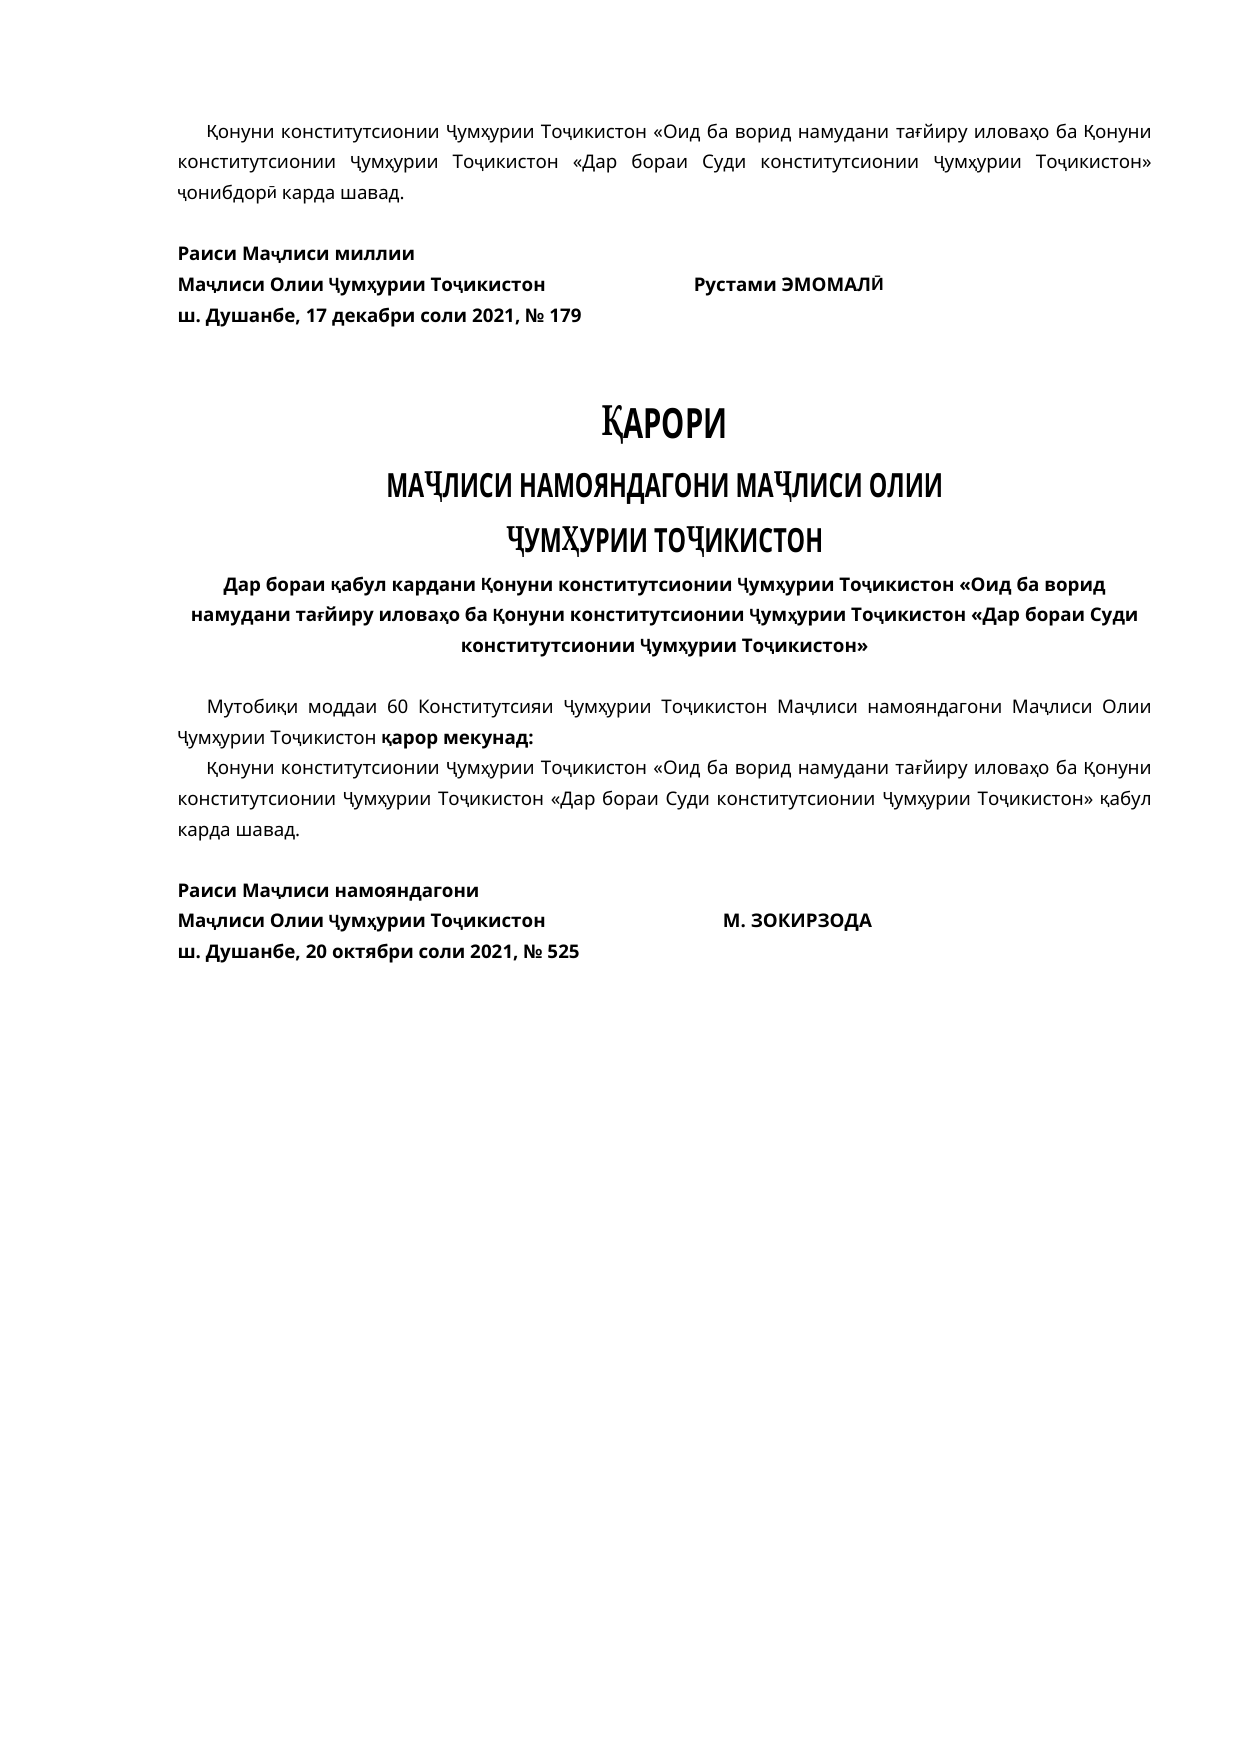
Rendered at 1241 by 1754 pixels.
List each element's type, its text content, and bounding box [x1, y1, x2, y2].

text Маҷлиси намояндагони Маҷлиси Олии [177, 462, 1152, 507]
text Дар бораи қабул кардани Қонуни конститутсионии Ҷумҳурии Тоҷикистон «Оид ба ворид намудани тағйиру иловаҳо ба Қонуни конститутсионии Ҷумҳурии Тоҷикистон «Дар бораи Суди конститутсионии Ҷумҳурии Тоҷикистон» [177, 571, 1152, 658]
text ш. Душанбе, 17 декабри соли 2021, № 179 [177, 302, 1152, 327]
text Маҷлиси Олии Ҷумҳурии Тоҷикистон М. Зокирзода [177, 908, 1152, 933]
text Қарори [177, 394, 1152, 451]
text Мутобиқи моддаи 60 Конститутсияи Ҷумҳурии Тоҷикистон Маҷлиси намояндагони Маҷлиси Олии Ҷумҳурии Тоҷикистон қарор мекунад: [177, 693, 1152, 749]
text ш. Душанбе, 20 октябри соли 2021, № 525 [177, 938, 1152, 964]
text Раиси Маҷлиси намояндагони [177, 877, 1152, 903]
text Раиси Маҷлиси миллии [177, 241, 1152, 266]
text Қонуни конститутсионии Ҷумҳурии Тоҷикистон «Оид ба ворид намудани тағйиру иловаҳо ба Қонуни конститутсионии Ҷумҳурии Тоҷикистон «Дар бораи Суди конститутсионии Ҷумҳурии Тоҷикистон» қабул карда шавад. [177, 754, 1152, 841]
text Қонуни конститутсионии Ҷумҳурии Тоҷикистон «Оид ба ворид намудани ­тағйиру иловаҳо ба Қонуни конститутсионии Ҷумҳурии Тоҷикистон «Дар бораи Суди конститутсионии Ҷумҳурии Тоҷикистон» ҷонибдорӣ карда шавад. [177, 118, 1152, 205]
text Ҷумҳурии Тоҷикистон [177, 516, 1152, 562]
text Маҷлиси Олии Ҷумҳурии Тоҷикистон Рустами Эмомалӣ [177, 271, 1152, 297]
